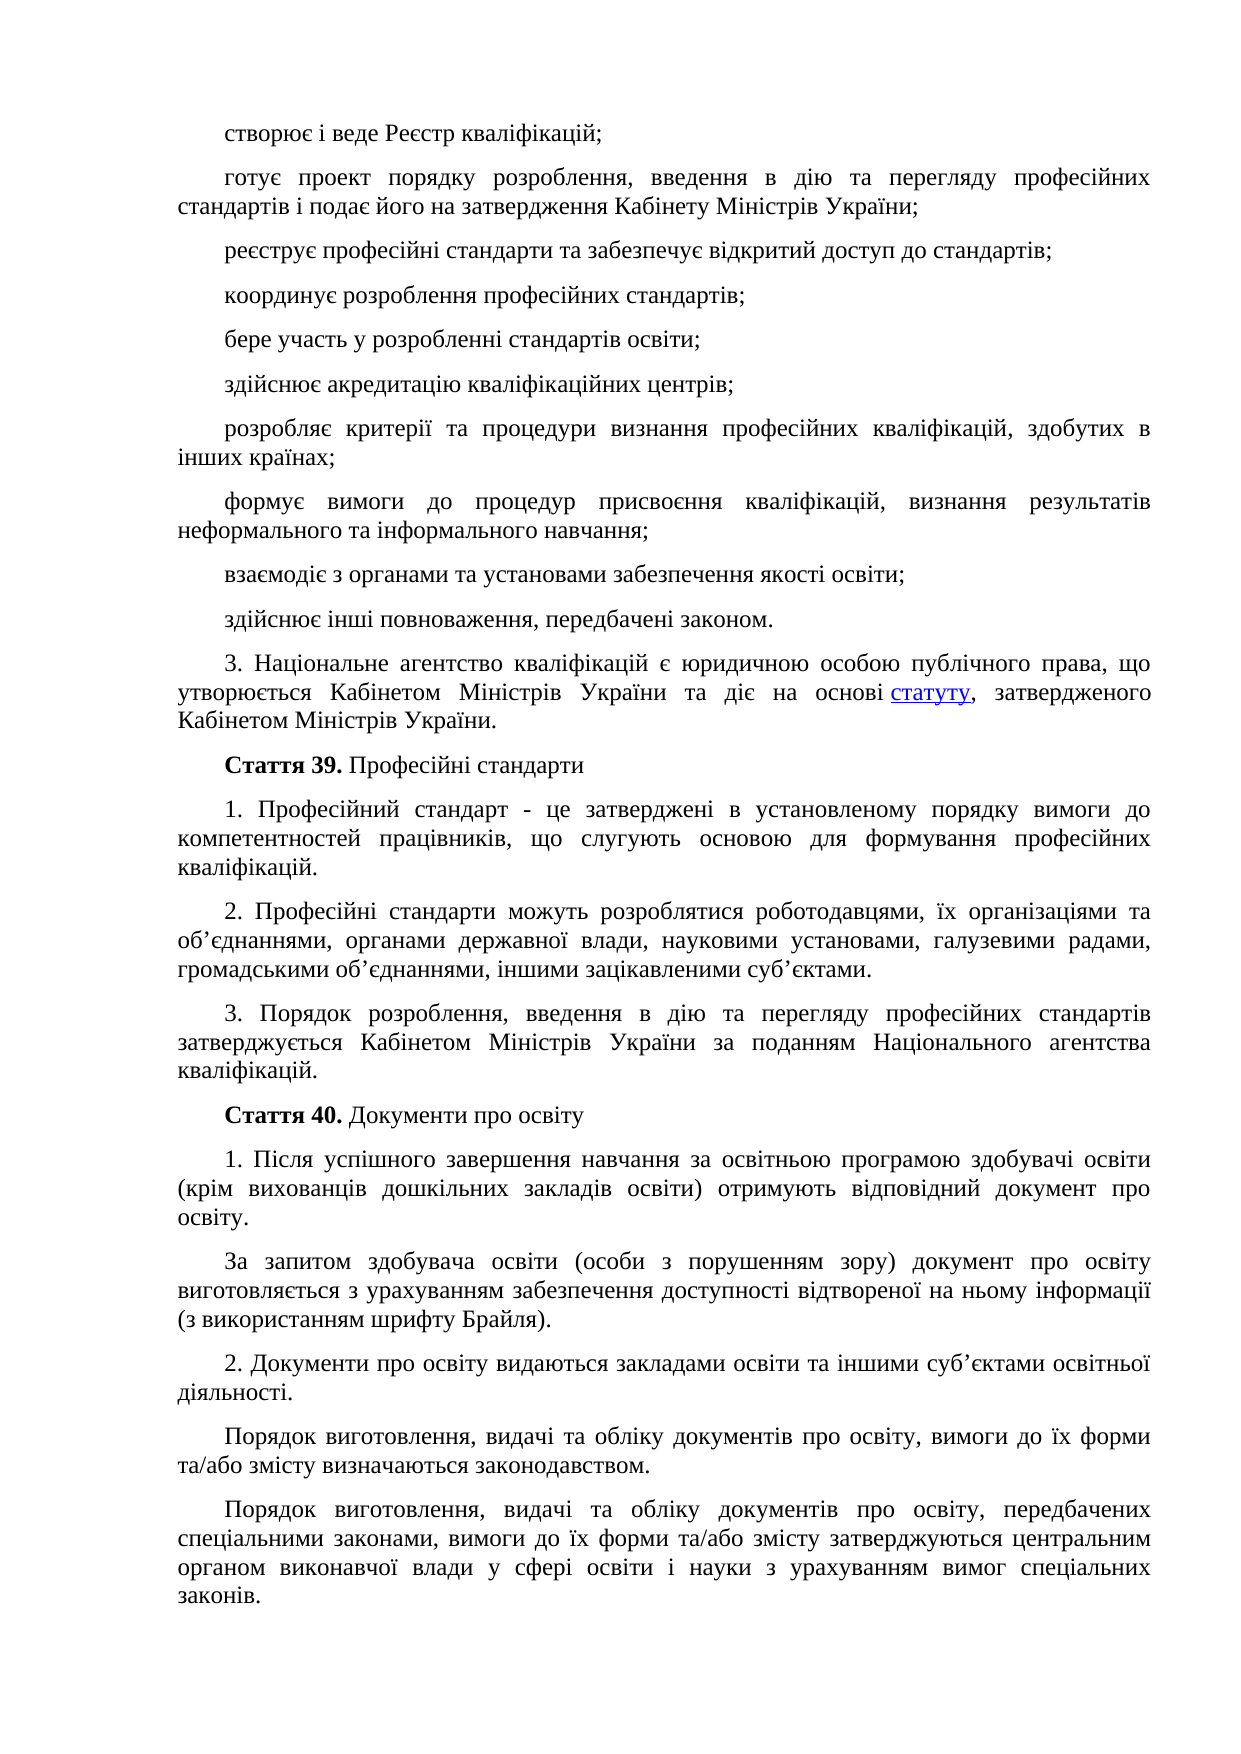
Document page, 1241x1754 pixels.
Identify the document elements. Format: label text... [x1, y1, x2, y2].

text 2. Документи про освіту видаються закладами освіти та іншими суб’єктами освітньої діяльності. [177, 1348, 1152, 1406]
text Стаття 39. Професійні стандарти [177, 750, 1152, 779]
text бере участь у розробленні стандартів освіти; [177, 324, 1152, 353]
text Порядок виготовлення, видачі та обліку документів про освіту, передбачених спеціальними законами, вимоги до їх форми та/або змісту затверджуються центральним органом виконавчої влади у сфері освіти і науки з урахуванням вимог спеціальних законів. [177, 1494, 1152, 1609]
text 3. Національне агентство кваліфікацій є юридичною особою публічного права, що утворюється Кабінетом Міністрів України та діє на основі статуту, затвердженого Кабінетом Міністрів України. [177, 648, 1152, 734]
text формує вимоги до процедур присвоєння кваліфікацій, визнання результатів неформального та інформального навчання; [177, 486, 1152, 544]
text 2. Професійні стандарти можуть розроблятися роботодавцями, їх організаціями та об’єднаннями, органами державної влади, науковими установами, галузевими радами, громадськими об’єднаннями, іншими зацікавленими суб’єктами. [177, 896, 1152, 982]
text здійснює інші повноваження, передбачені законом. [177, 604, 1152, 632]
text Порядок виготовлення, видачі та обліку документів про освіту, вимоги до їх форми та/або змісту визначаються законодавством. [177, 1421, 1152, 1479]
text 3. Порядок розроблення, введення в дію та перегляду професійних стандартів затверджується Кабінетом Міністрів України за поданням Національного агентства кваліфікацій. [177, 998, 1152, 1084]
text Стаття 40. Документи про освіту [177, 1100, 1152, 1129]
text координує розроблення професійних стандартів; [177, 280, 1152, 309]
text розробляє критерії та процедури визнання професійних кваліфікацій, здобутих в інших країнах; [177, 413, 1152, 471]
text 1. Після успішного завершення навчання за освітньою програмою здобувачі освіти (крім вихованців дошкільних закладів освіти) отримують відповідний документ про освіту. [177, 1144, 1152, 1231]
text 1. Професійний стандарт - це затверджені в установленому порядку вимоги до компетентностей працівників, що слугують основою для формування професійних кваліфікацій. [177, 794, 1152, 881]
text здійснює акредитацію кваліфікаційних центрів; [177, 369, 1152, 397]
text готує проект порядку розроблення, введення в дію та перегляду професійних стандартів і подає його на затвердження Кабінету Міністрів України; [177, 162, 1152, 220]
text взаємодіє з органами та установами забезпечення якості освіти; [177, 559, 1152, 588]
text За запитом здобувача освіти (особи з порушенням зору) документ про освіту виготовляється з урахуванням забезпечення доступності відтвореної на ньому інформації (з використанням шрифту Брайля). [177, 1246, 1152, 1332]
text створює і веде Реєстр кваліфікацій; [177, 118, 1152, 147]
text реєструє професійні стандарти та забезпечує відкритий доступ до стандартів; [177, 236, 1152, 264]
